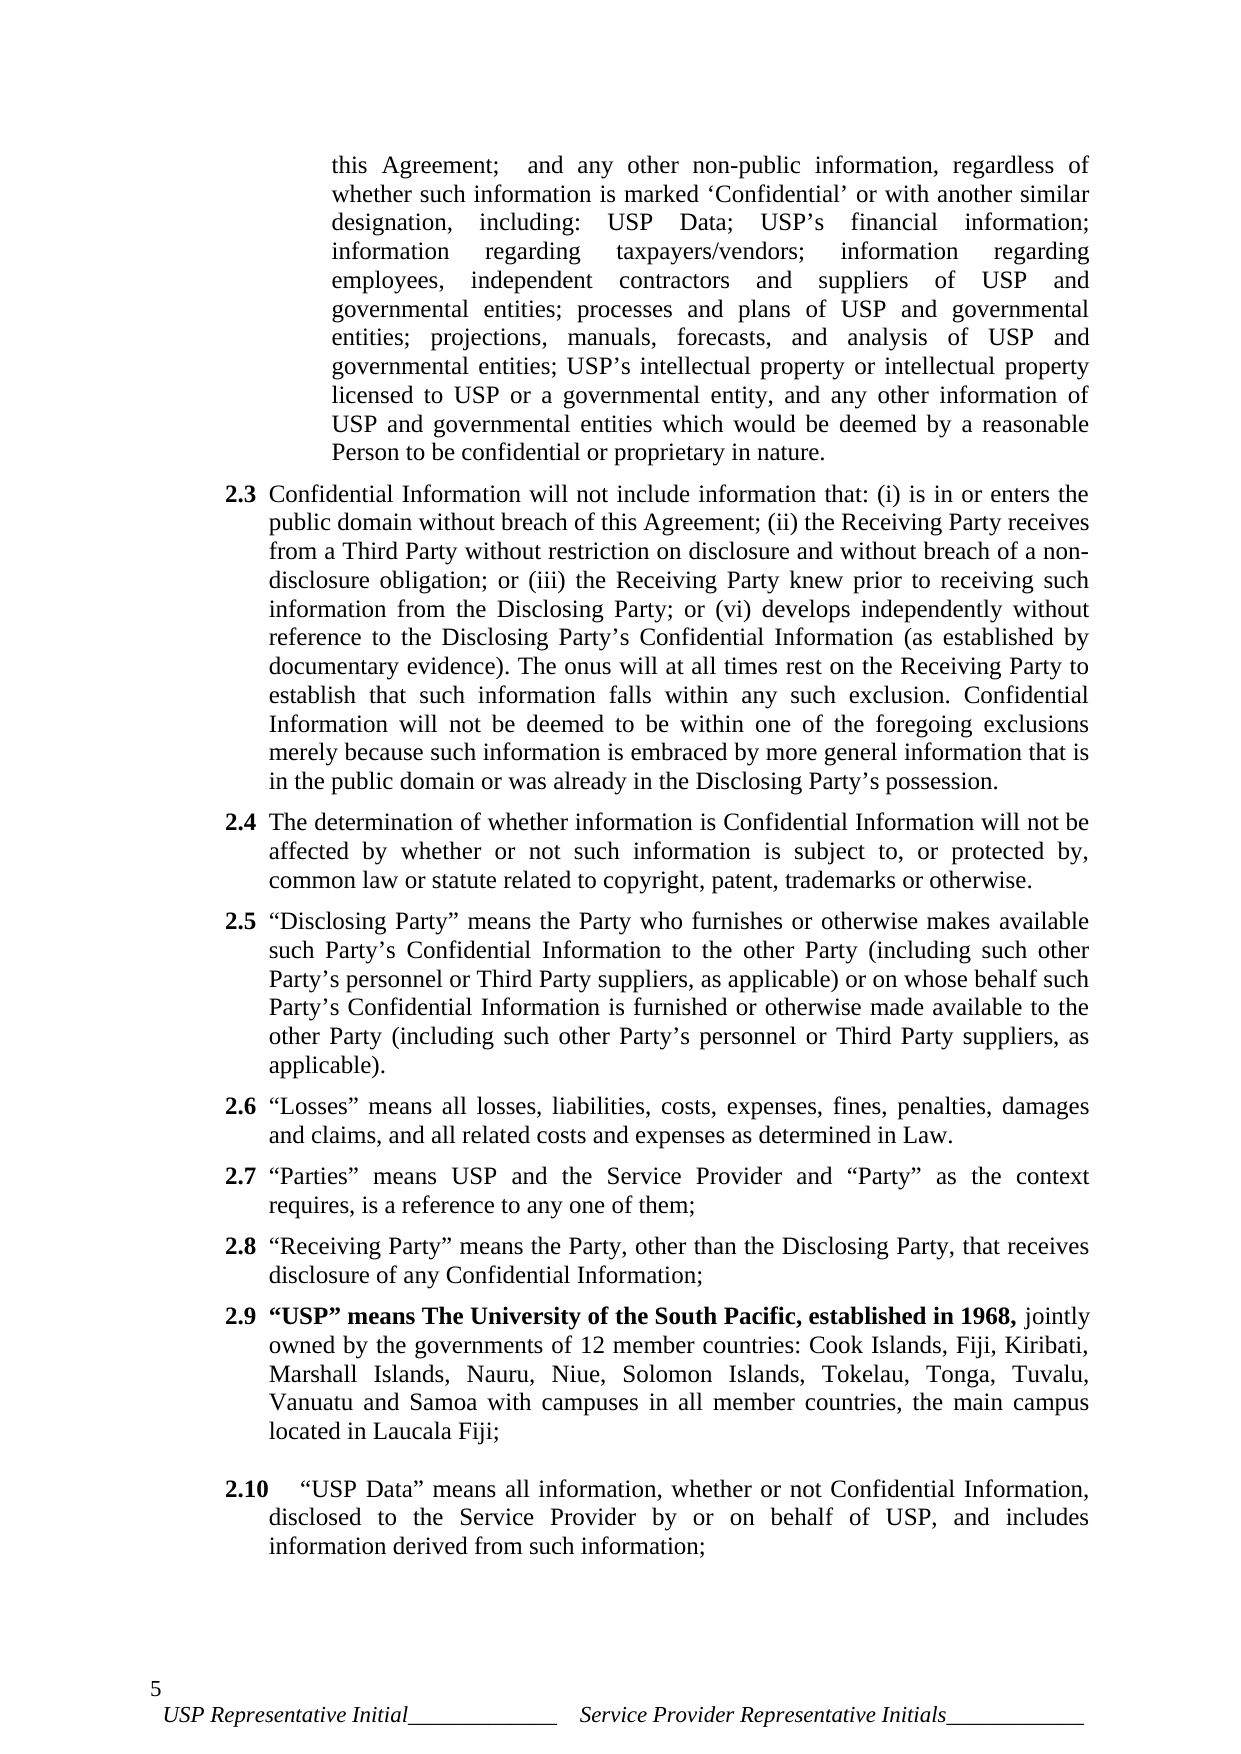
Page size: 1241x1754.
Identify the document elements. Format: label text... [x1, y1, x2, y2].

list The determination of whether information is Confidential Information will not be affected by whether or not such information is subject to, or protected by, common law or statute related to copyright, patent, trademarks or otherwise. [225, 807, 1090, 894]
list “USP” means The University of the South Pacific, established in 1968, jointly owned by the governments of 12 member countries: Cook Islands, Fiji, Kiribati, Marshall Islands, Nauru, Niue, Solomon Islands, Tokelau, Tonga, Tuvalu, Vanuatu and Samoa with campuses in all member countries, the main campus located in Laucala Fiji; [225, 1301, 1090, 1445]
list “Receiving Party” means the Party, other than the Disclosing Party, that receives disclosure of any Confidential Information; [225, 1231, 1090, 1289]
text this Agreement; and any other non-public information, regardless of whether such information is marked ‘Confidential’ or with another similar designation, including: USP Data; USP’s financial information; information regarding taxpayers/vendors; information regarding employees, independent contractors and suppliers of USP and governmental entities; processes and plans of USP and governmental entities; projections, manuals, forecasts, and analysis of USP and governmental entities; USP’s intellectual property or intellectual property licensed to USP or a governmental entity, and any other information of USP and governmental entities which would be deemed by a reasonable Person to be confidential or proprietary in nature. [331, 150, 1090, 466]
list “Losses” means all losses, liabilities, costs, expenses, fines, penalties, damages and claims, and all related costs and expenses as determined in Law. [225, 1091, 1090, 1149]
list “Disclosing Party” means the Party who furnishes or otherwise makes available such Party’s Confidential Information to the other Party (including such other Party’s personnel or Third Party suppliers, as applicable) or on whose behalf such Party’s Confidential Information is furnished or otherwise made available to the other Party (including such other Party’s personnel or Third Party suppliers, as applicable). [225, 906, 1090, 1079]
list “USP Data” means all information, whether or not Confidential Information, disclosed to the Service Provider by or on behalf of USP, and includes information derived from such information; [225, 1474, 1090, 1560]
list “Parties” means USP and the Service Provider and “Party” as the context requires, is a reference to any one of them; [225, 1161, 1090, 1219]
list Confidential Information will not include information that: (i) is in or enters the public domain without breach of this Agreement; (ii) the Receiving Party receives from a Third Party without restriction on disclosure and without breach of a non-disclosure obligation; or (iii) the Receiving Party knew prior to receiving such information from the Disclosing Party; or (vi) develops independently without reference to the Disclosing Party’s Confidential Information (as established by documentary evidence). The onus will at all times rest on the Receiving Party to establish that such information falls within any such exclusion. Confidential Information will not be deemed to be within one of the foregoing exclusions merely because such information is embraced by more general information that is in the public domain or was already in the Disclosing Party’s possession. [225, 479, 1090, 795]
